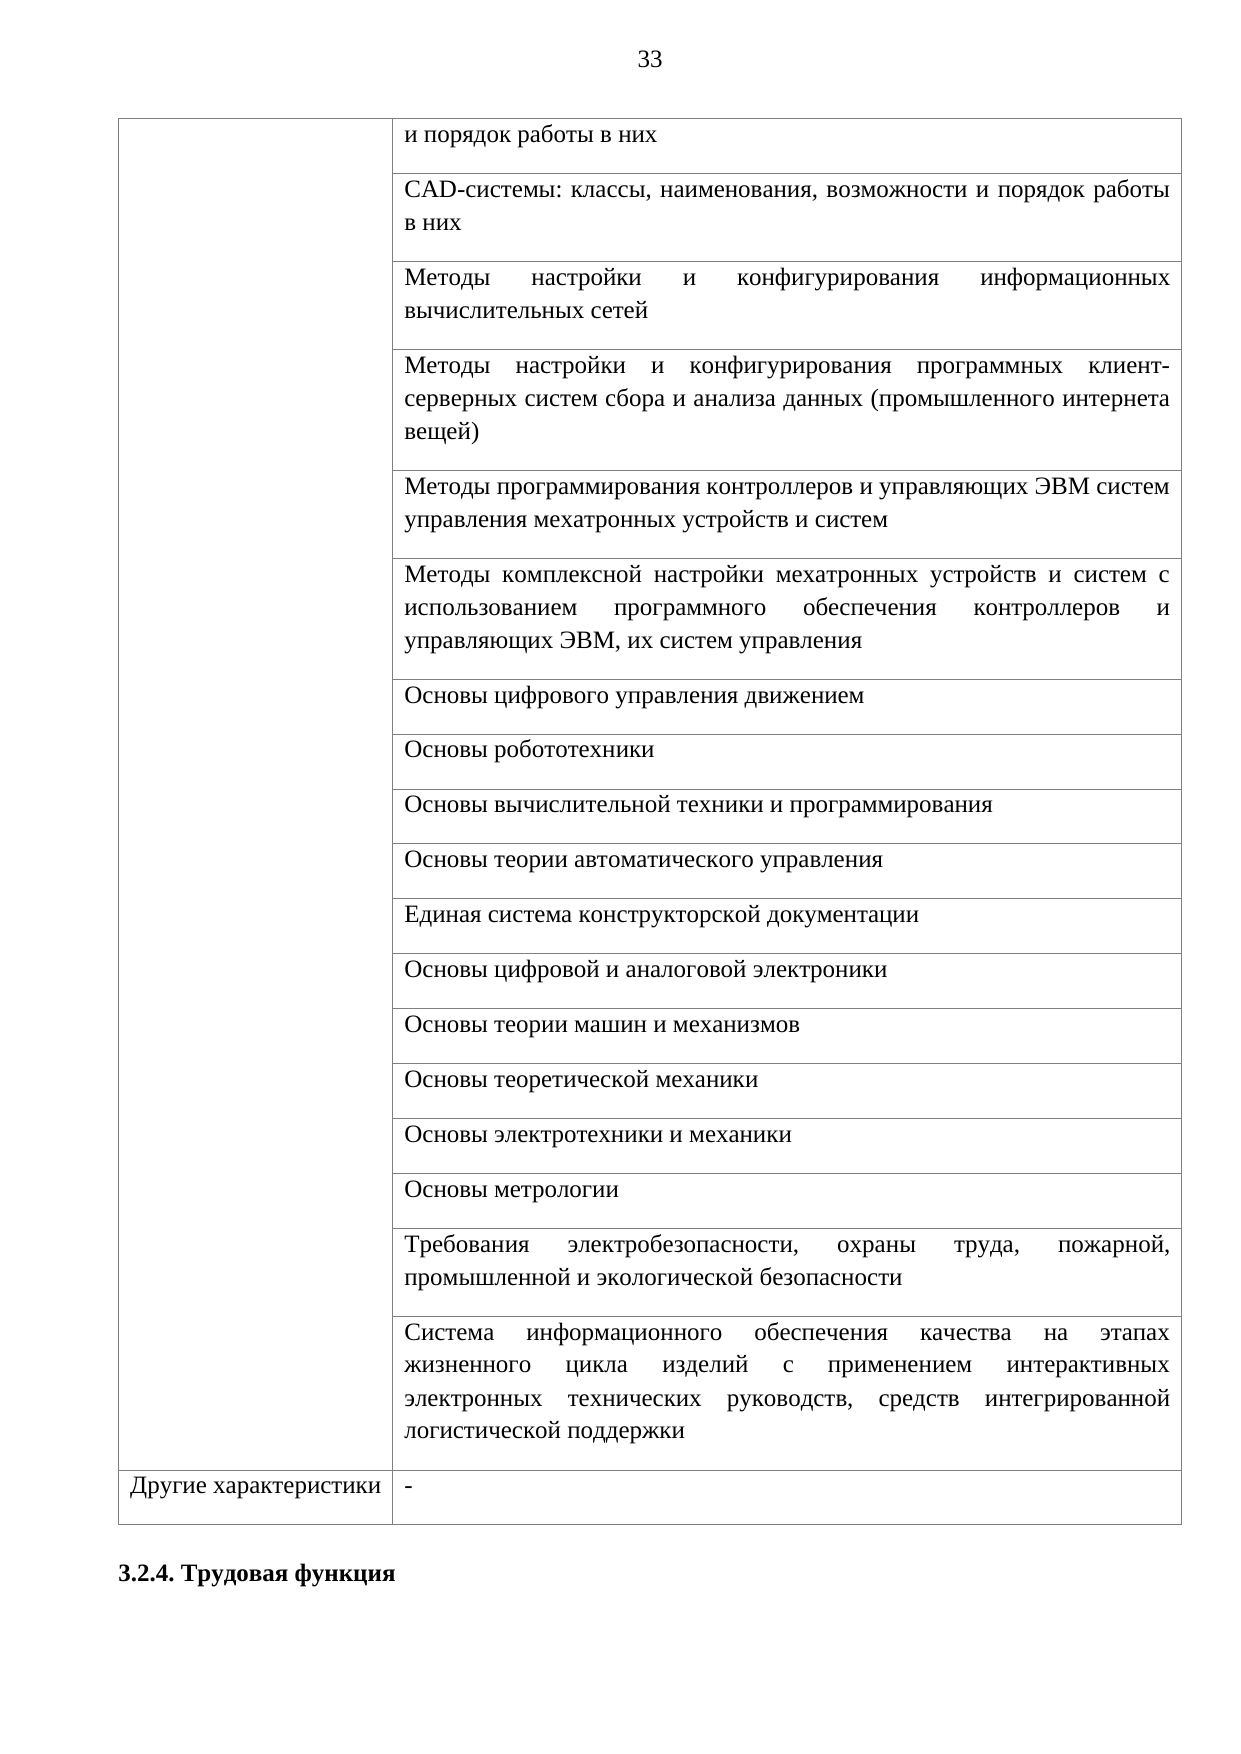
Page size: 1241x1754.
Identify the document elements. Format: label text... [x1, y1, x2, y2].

table_cell Основы электротехники и механики [393, 1119, 1181, 1173]
table_cell Основы вычислительной техники и программирования [393, 790, 1181, 843]
table_cell Основы теории автоматического управления [393, 844, 1181, 898]
table_cell Единая система конструкторской документации [393, 899, 1181, 953]
table_cell - [393, 1471, 1181, 1524]
subtitle 3.2.4. Трудовая функция [118, 1558, 1181, 1587]
table_cell Основы цифрового управления движением [393, 680, 1181, 733]
table_cell Методы настройки и конфигурирования информационных вычислительных сетей [393, 262, 1181, 349]
table_cell Система информационного обеспечения качества на этапах жизненного цикла изделий с применением интерактивных электронных технических руководств, средств интегрированной логистической поддержки [393, 1317, 1181, 1469]
table_cell Основы теоретической механики [393, 1064, 1181, 1118]
table_cell Методы настройки и конфигурирования программных клиент-серверных систем сбора и анализа данных (промышленного интернета вещей) [393, 350, 1181, 470]
table_cell Основы робототехники [393, 735, 1181, 788]
table_cell CAD-системы: классы, наименования, возможности и порядок работы в них [393, 174, 1181, 261]
table_cell Требования электробезопасности, охраны труда, пожарной, промышленной и экологической безопасности [393, 1229, 1181, 1316]
table_cell Основы цифровой и аналоговой электроники [393, 954, 1181, 1008]
table_cell Методы комплексной настройки мехатронных устройств и систем с использованием программного обеспечения контроллеров и управляющих ЭВМ, их систем управления [393, 559, 1181, 679]
table_cell Методы программирования контроллеров и управляющих ЭВМ систем управления мехатронных устройств и систем [393, 471, 1181, 558]
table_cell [393, 119, 1181, 173]
table_cell Другие характеристики [119, 1471, 392, 1524]
table_cell Основы метрологии [393, 1174, 1181, 1228]
table_cell Основы теории машин и механизмов [393, 1009, 1181, 1063]
